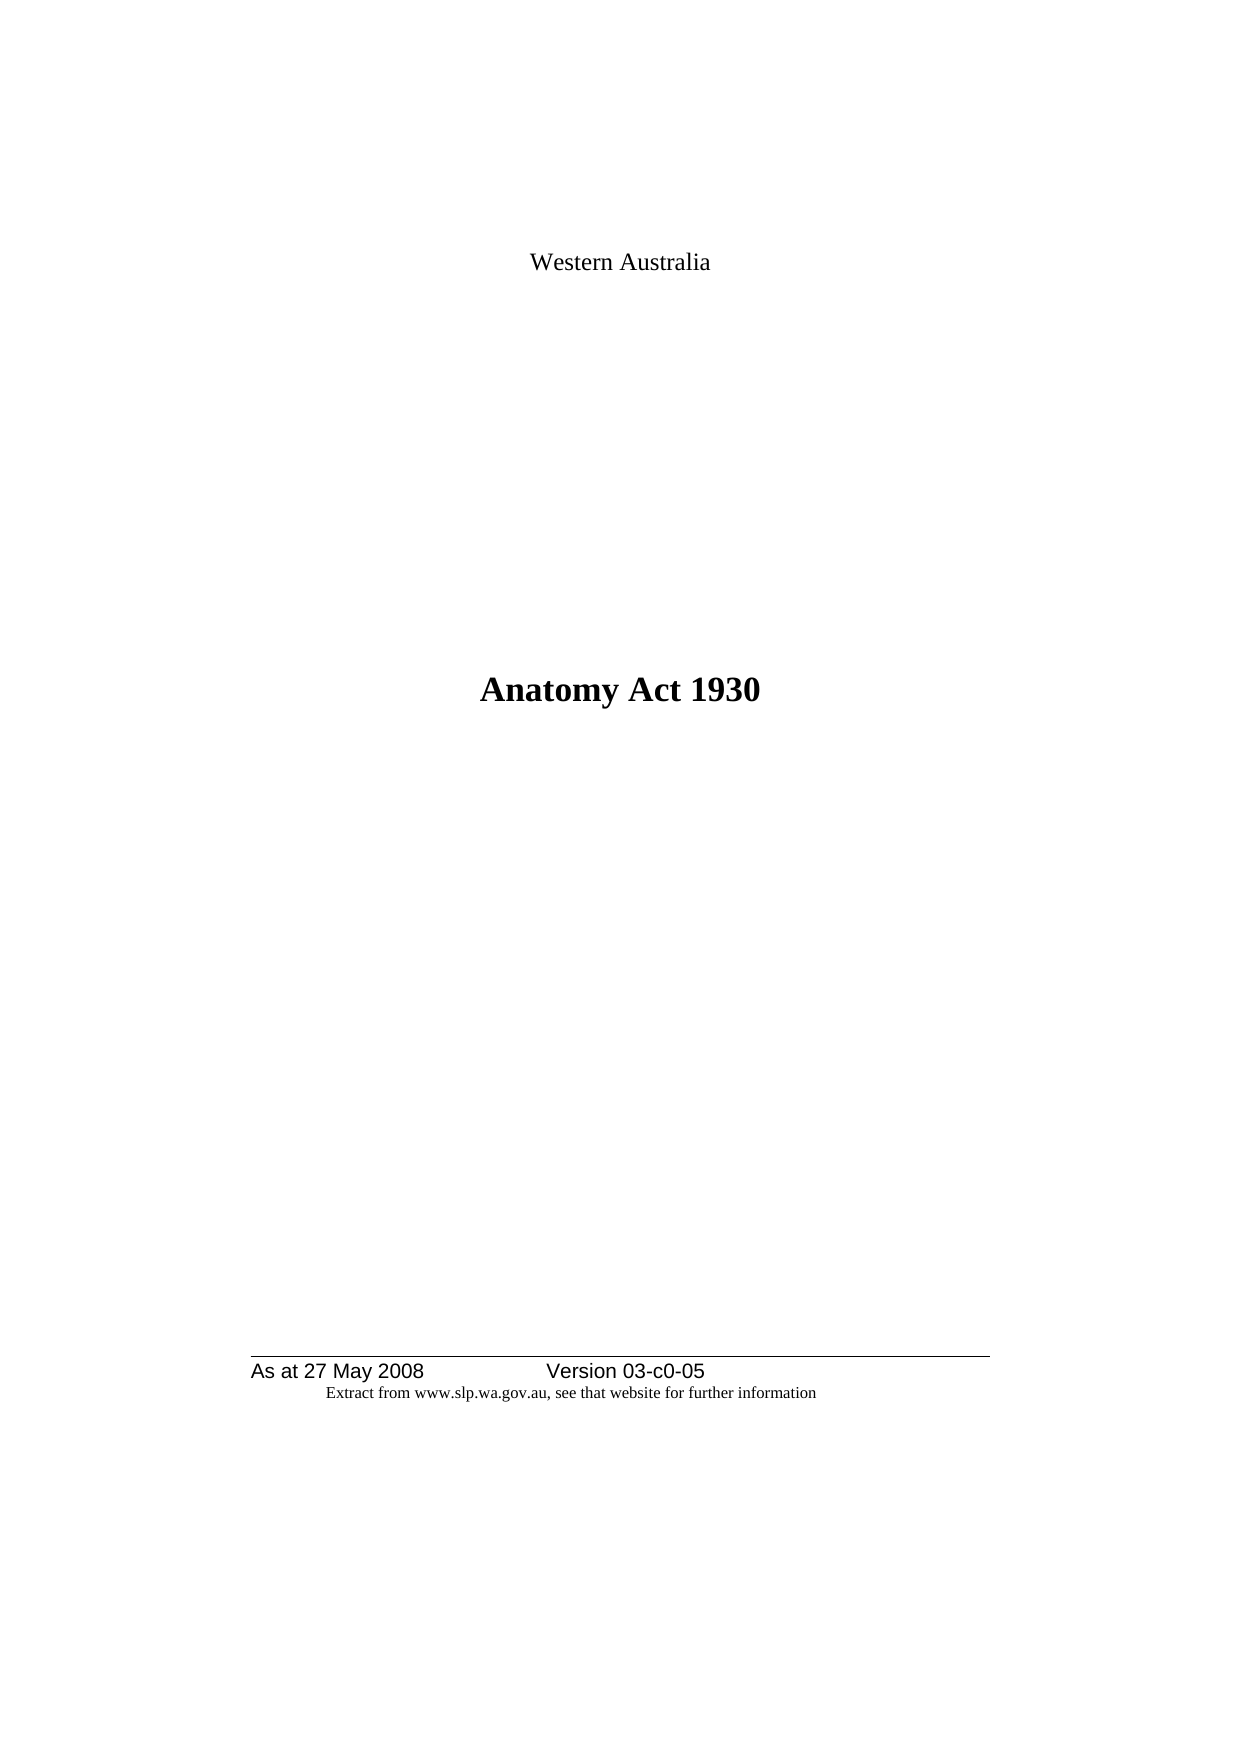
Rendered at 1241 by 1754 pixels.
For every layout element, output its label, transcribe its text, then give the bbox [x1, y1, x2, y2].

text Western Australia [251, 247, 990, 276]
text Anatomy Act 1930 [251, 668, 990, 709]
